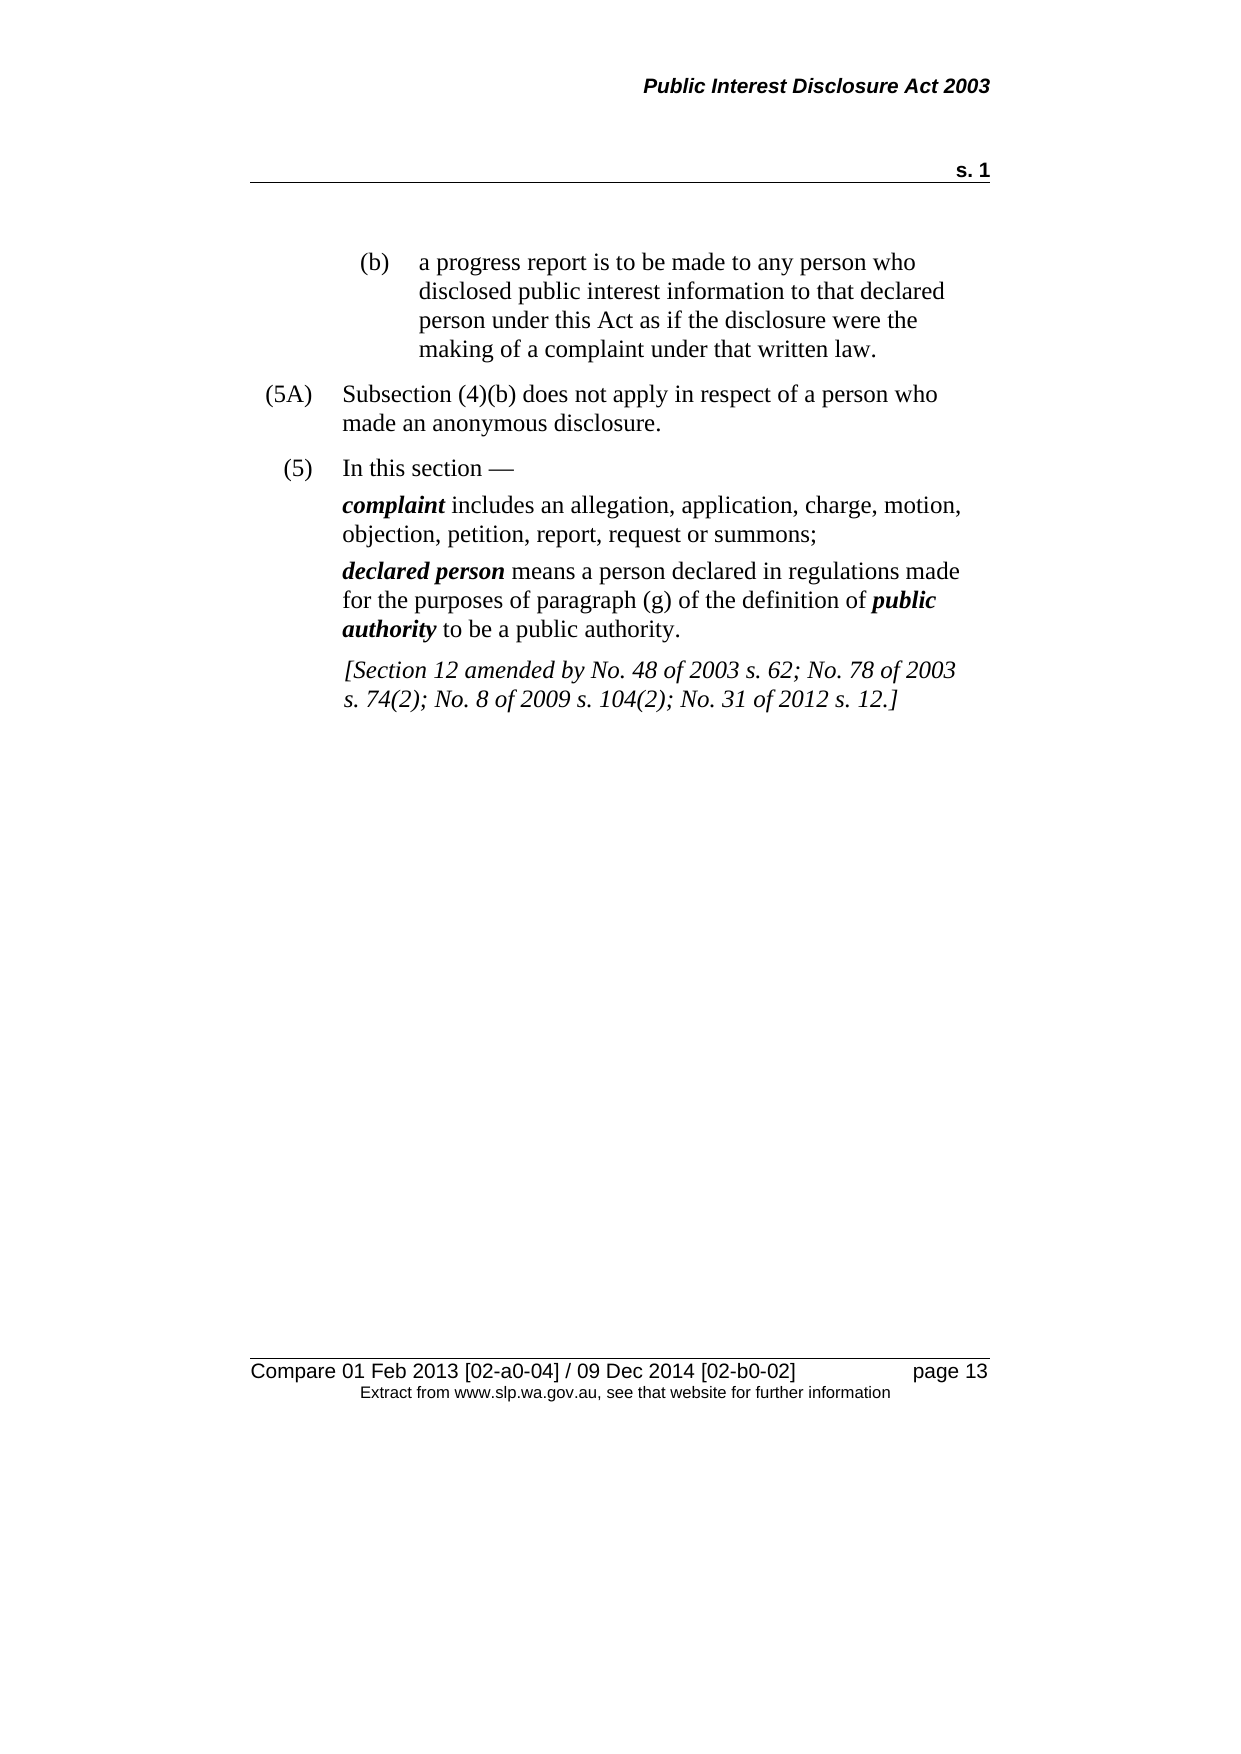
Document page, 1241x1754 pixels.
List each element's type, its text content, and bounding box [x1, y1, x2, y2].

text [Section 12 amended by No. 48 of 2003 s. 62; No. 78 of 2003 s. 74(2); No. 8 of 2009 s. 104(2); No. 31 of 2012 s. 12.] [250, 655, 990, 712]
text complaint includes an allegation, application, charge, motion, objection, petition, report, request or summons; [250, 490, 990, 548]
text (5A) Subsection (4)(b) does not apply in respect of a person who made an anonymous disclosure. [250, 379, 990, 437]
text (b) a progress report is to be made to any person who disclosed public interest information to that declared person under this Act as if the disclosure were the making of a complaint under that written law. [250, 247, 990, 362]
text declared person means a person declared in regulations made for the purposes of paragraph (g) of the definition of public authority to be a public authority. [250, 556, 990, 642]
text (5) In this section — [250, 453, 990, 482]
